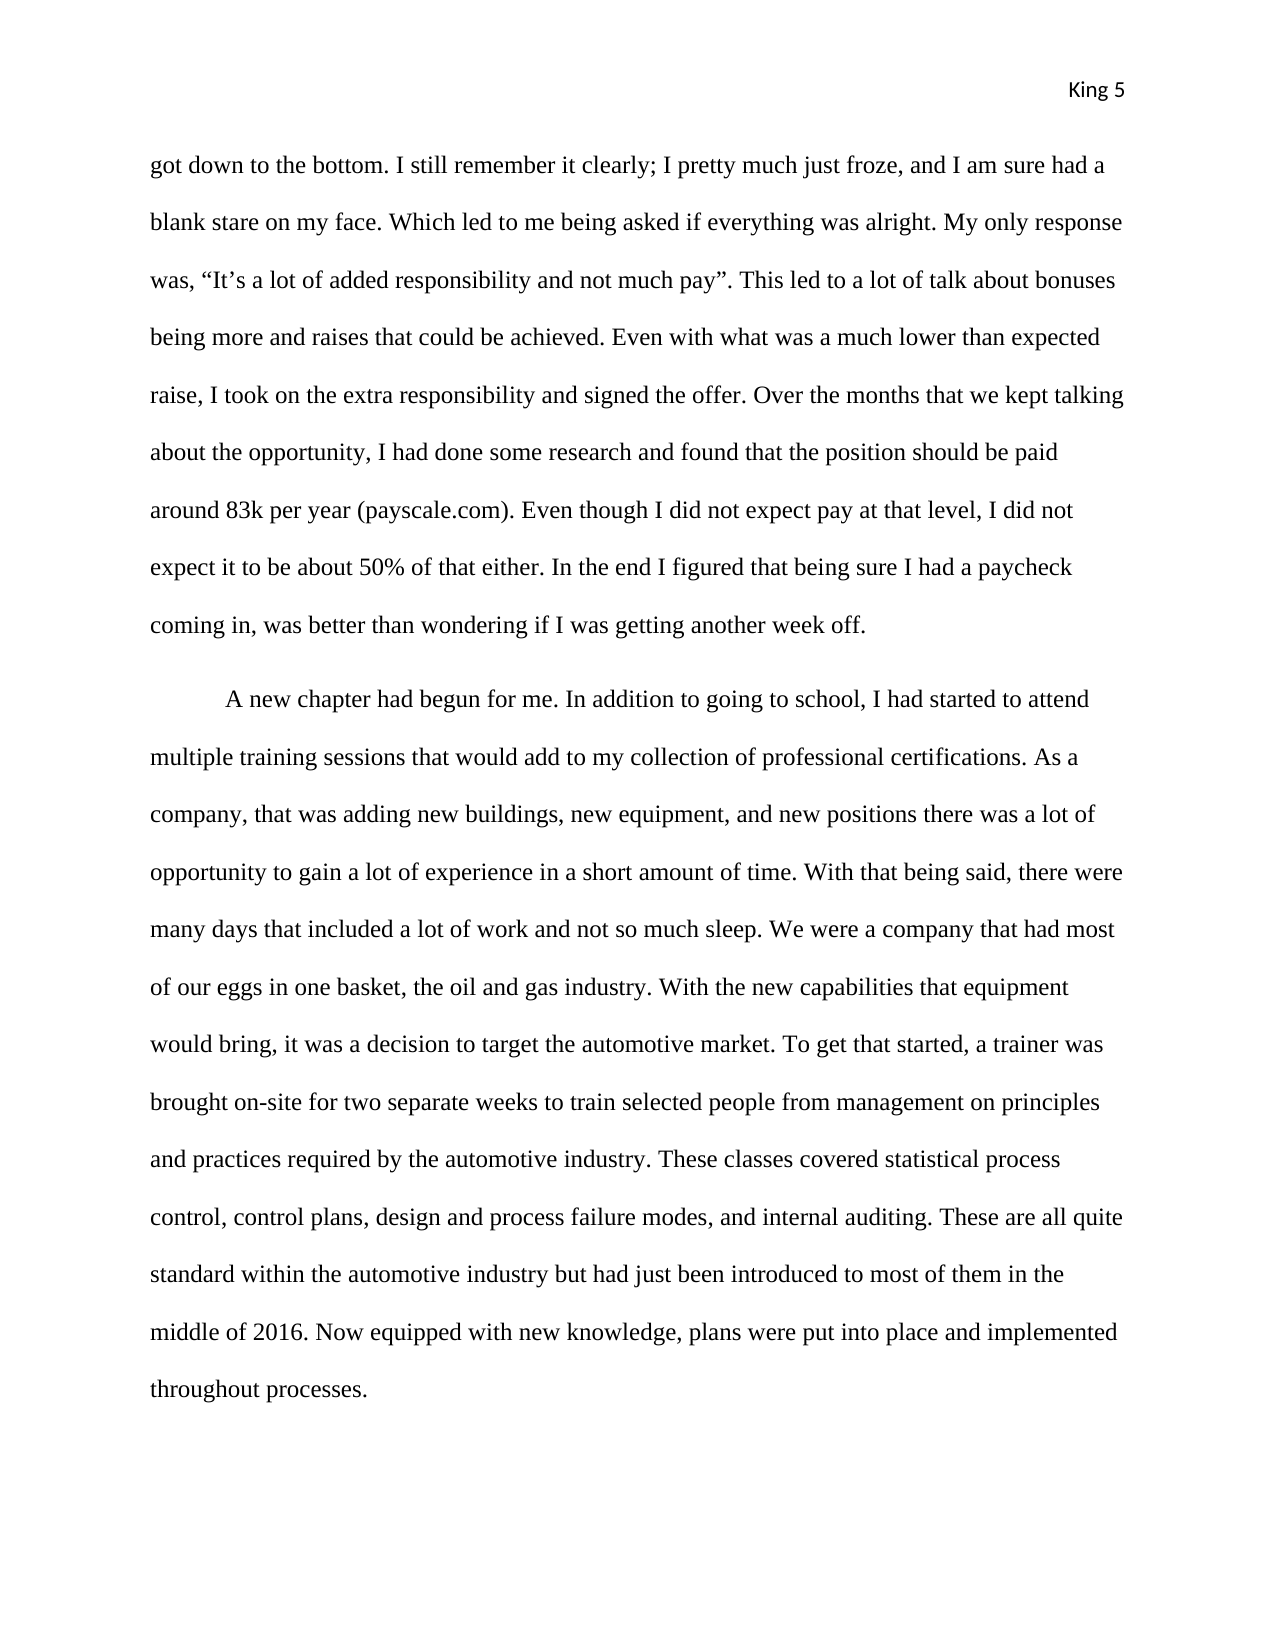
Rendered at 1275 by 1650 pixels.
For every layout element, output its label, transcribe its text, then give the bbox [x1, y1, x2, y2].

text A new chapter had begun for me. In addition to going to school, I had started to attend multiple training sessions that would add to my collection of professional certifications. As a company, that was adding new buildings, new equipment, and new positions there was a lot of opportunity to gain a lot of experience in a short amount of time. With that being said, there were many days that included a lot of work and not so much sleep. We were a company that had most of our eggs in one basket, the oil and gas industry. With the new capabilities that equipment would bring, it was a decision to target the automotive market. To get that started, a trainer was brought on-site for two separate weeks to train selected people from management on principles and practices required by the automotive industry. These classes covered statistical process control, control plans, design and process failure modes, and internal auditing. These are all quite standard within the automotive industry but had just been introduced to most of them in the middle of 2016. Now equipped with new knowledge, plans were put into place and implemented throughout processes. [150, 684, 1125, 1403]
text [150, 150, 1125, 639]
